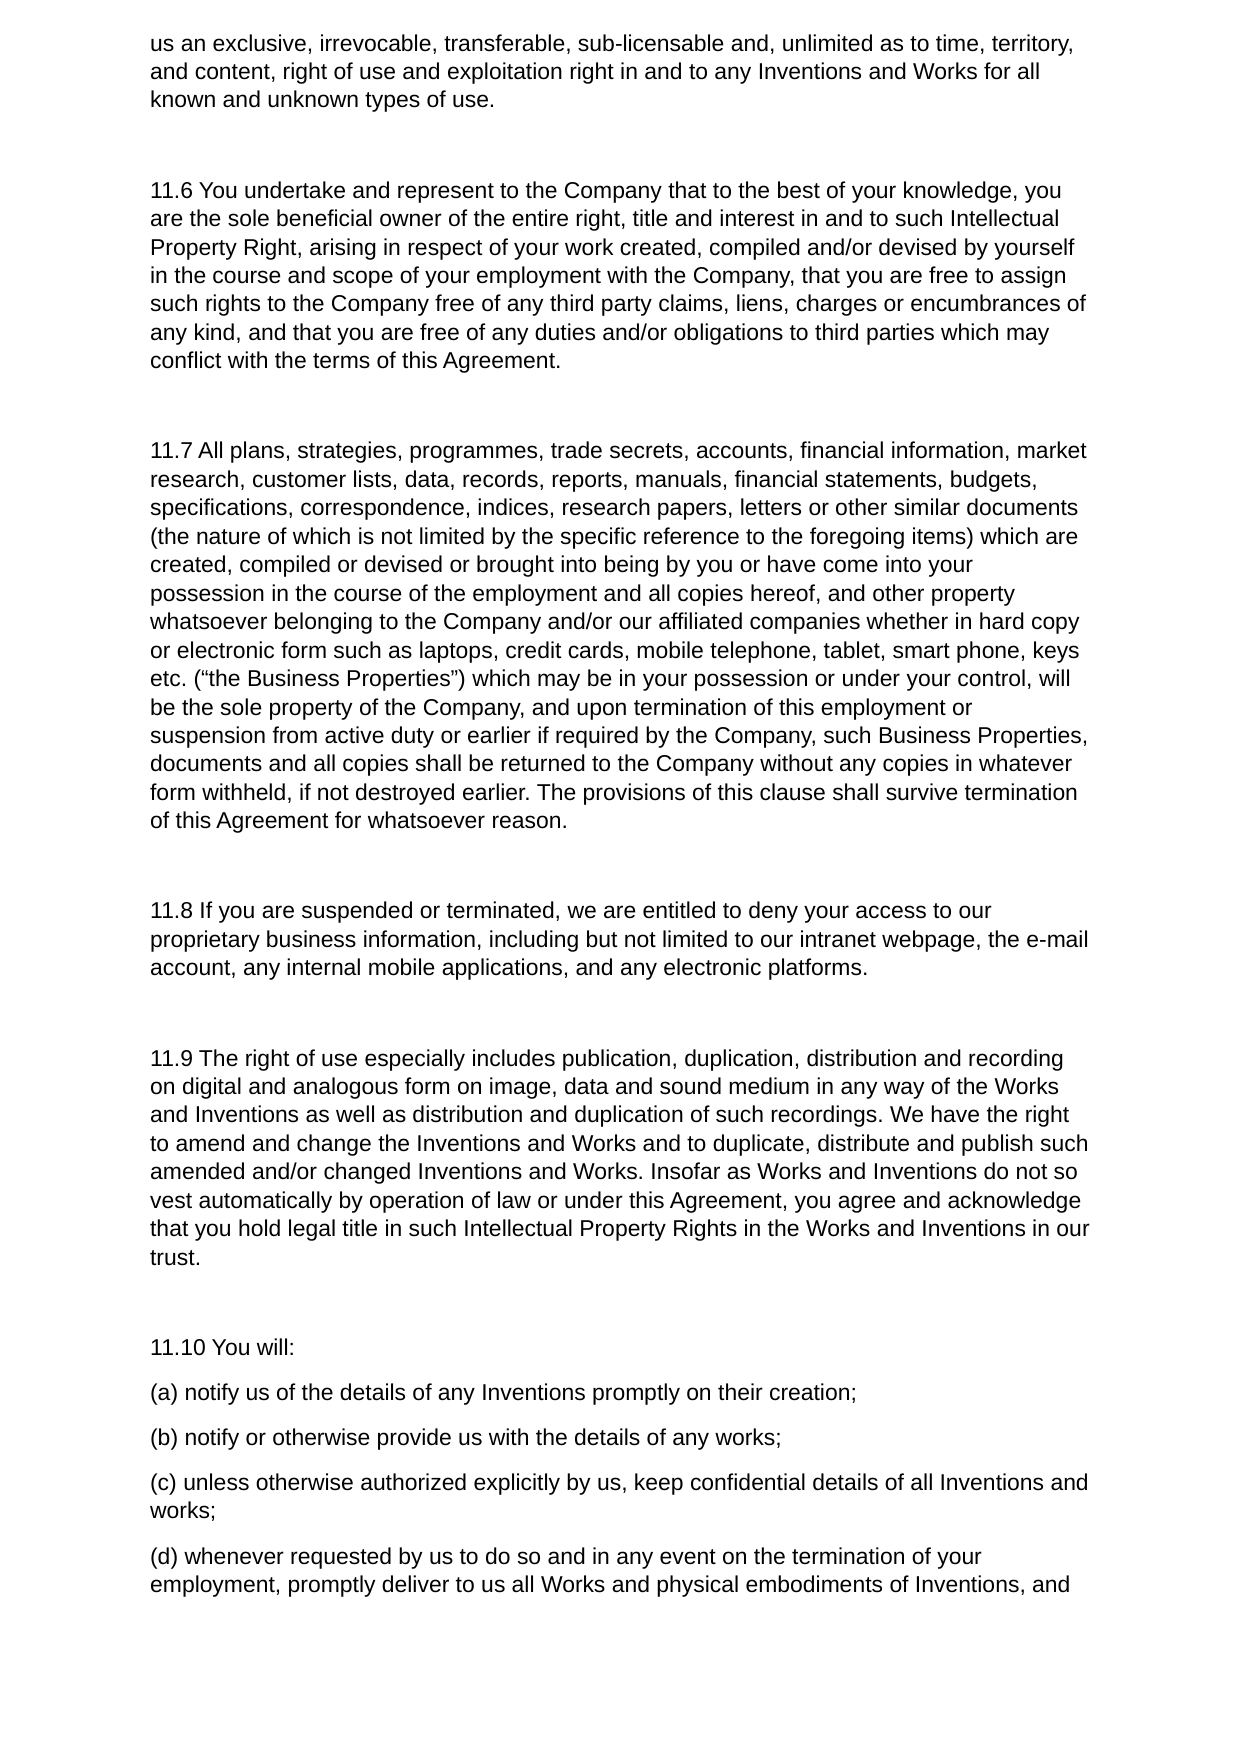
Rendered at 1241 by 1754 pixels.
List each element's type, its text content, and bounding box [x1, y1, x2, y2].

text us an exclusive, irrevocable, transferable, sub-licensable and, unlimited as to time, territory, and content, right of use and exploitation right in and to any Inventions and Works for all known and unknown types of use. [150, 29, 1090, 113]
text (a) notify us of the details of any Inventions promptly on their creation; [150, 1379, 1090, 1405]
text (c) unless otherwise authorized explicitly by us, keep confidential details of all Inventions and works; [150, 1469, 1090, 1524]
text (b) notify or otherwise provide us with the details of any works; [150, 1424, 1090, 1450]
text 11.7 All plans, strategies, programmes, trade secrets, accounts, financial information, market research, customer lists, data, records, reports, manuals, financial statements, budgets, specifications, correspondence, indices, research papers, letters or other similar documents (the nature of which is not limited by the specific reference to the foregoing items) which are created, compiled or devised or brought into being by you or have come into your possession in the course of the employment and all copies hereof, and other property whatsoever belonging to the Company and/or our affiliated companies whether in hard copy or electronic form such as laptops, credit cards, mobile telephone, tablet, smart phone, keys etc. (“the Business Properties”) which may be in your possession or under your control, will be the sole property of the Company, and upon termination of this employment or suspension from active duty or earlier if required by the Company, such Business Properties, documents and all copies shall be returned to the Company without any copies in whatever form withheld, if not destroyed earlier. The provisions of this clause shall survive termination of this Agreement for whatsoever reason. [150, 437, 1090, 833]
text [150, 1543, 1090, 1597]
text 11.6 You undertake and represent to the Company that to the best of your knowledge, you are the sole beneficial owner of the entire right, title and interest in and to such Intellectual Property Right, arising in respect of your work created, compiled and/or devised by yourself in the course and scope of your employment with the Company, that you are free to assign such rights to the Company free of any third party claims, liens, charges or encumbrances of any kind, and that you are free of any duties and/or obligations to third parties which may conflict with the terms of this Agreement. [150, 177, 1090, 374]
text 11.9 The right of use especially includes publication, duplication, distribution and recording on digital and analogous form on image, data and sound medium in any way of the Works and Inventions as well as distribution and duplication of such recordings. We have the right to amend and change the Inventions and Works and to duplicate, distribute and publish such amended and/or changed Inventions and Works. Insofar as Works and Inventions do not so vest automatically by operation of law or under this Agreement, you agree and acknowledge that you hold legal title in such Intellectual Property Rights in the Works and Inventions in our trust. [150, 1044, 1090, 1270]
text 11.10 You will: [150, 1334, 1090, 1360]
text 11.8 If you are suspended or terminated, we are entitled to deny your access to our proprietary business information, including but not limited to our intranet webpage, the e-mail account, any internal mobile applications, and any electronic platforms. [150, 897, 1090, 981]
